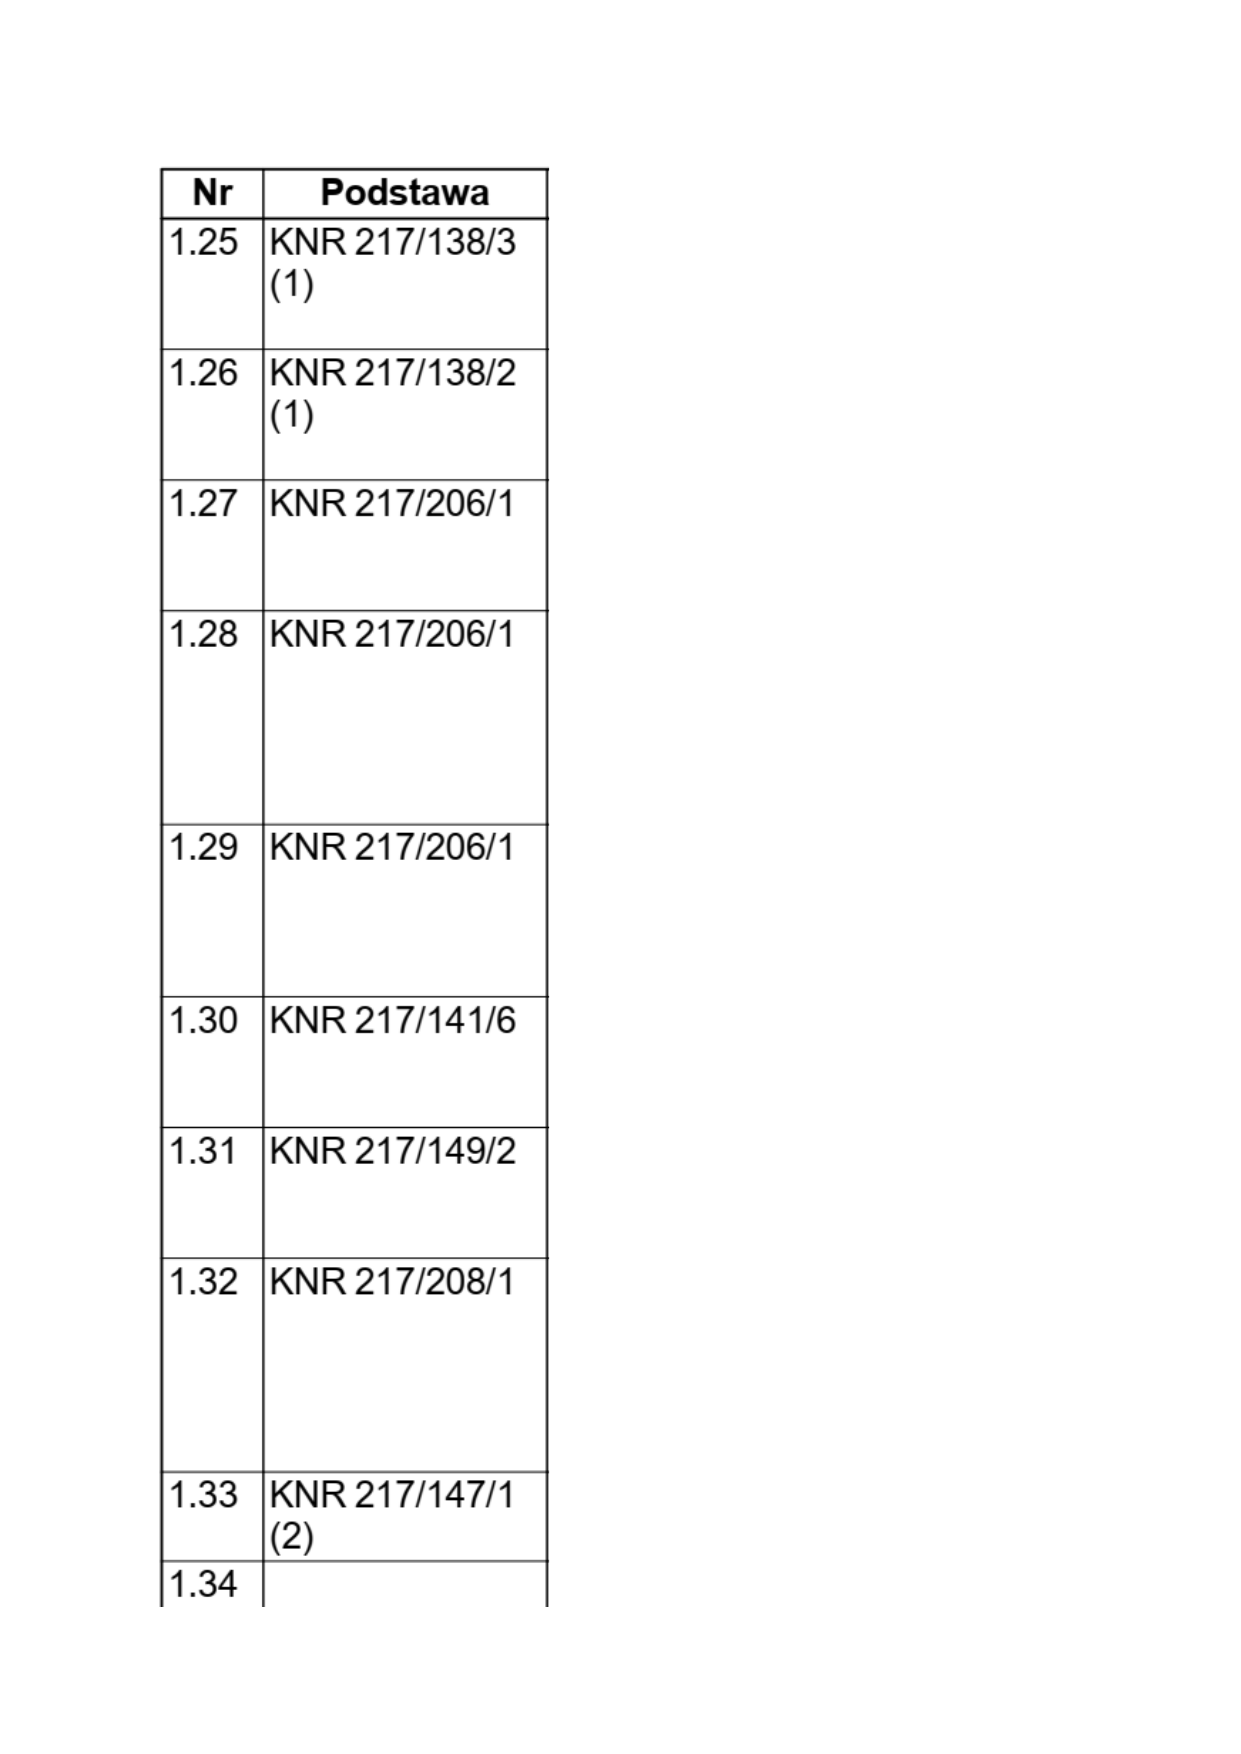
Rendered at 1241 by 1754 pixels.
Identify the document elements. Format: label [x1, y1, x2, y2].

picture [147, 147, 550, 1607]
